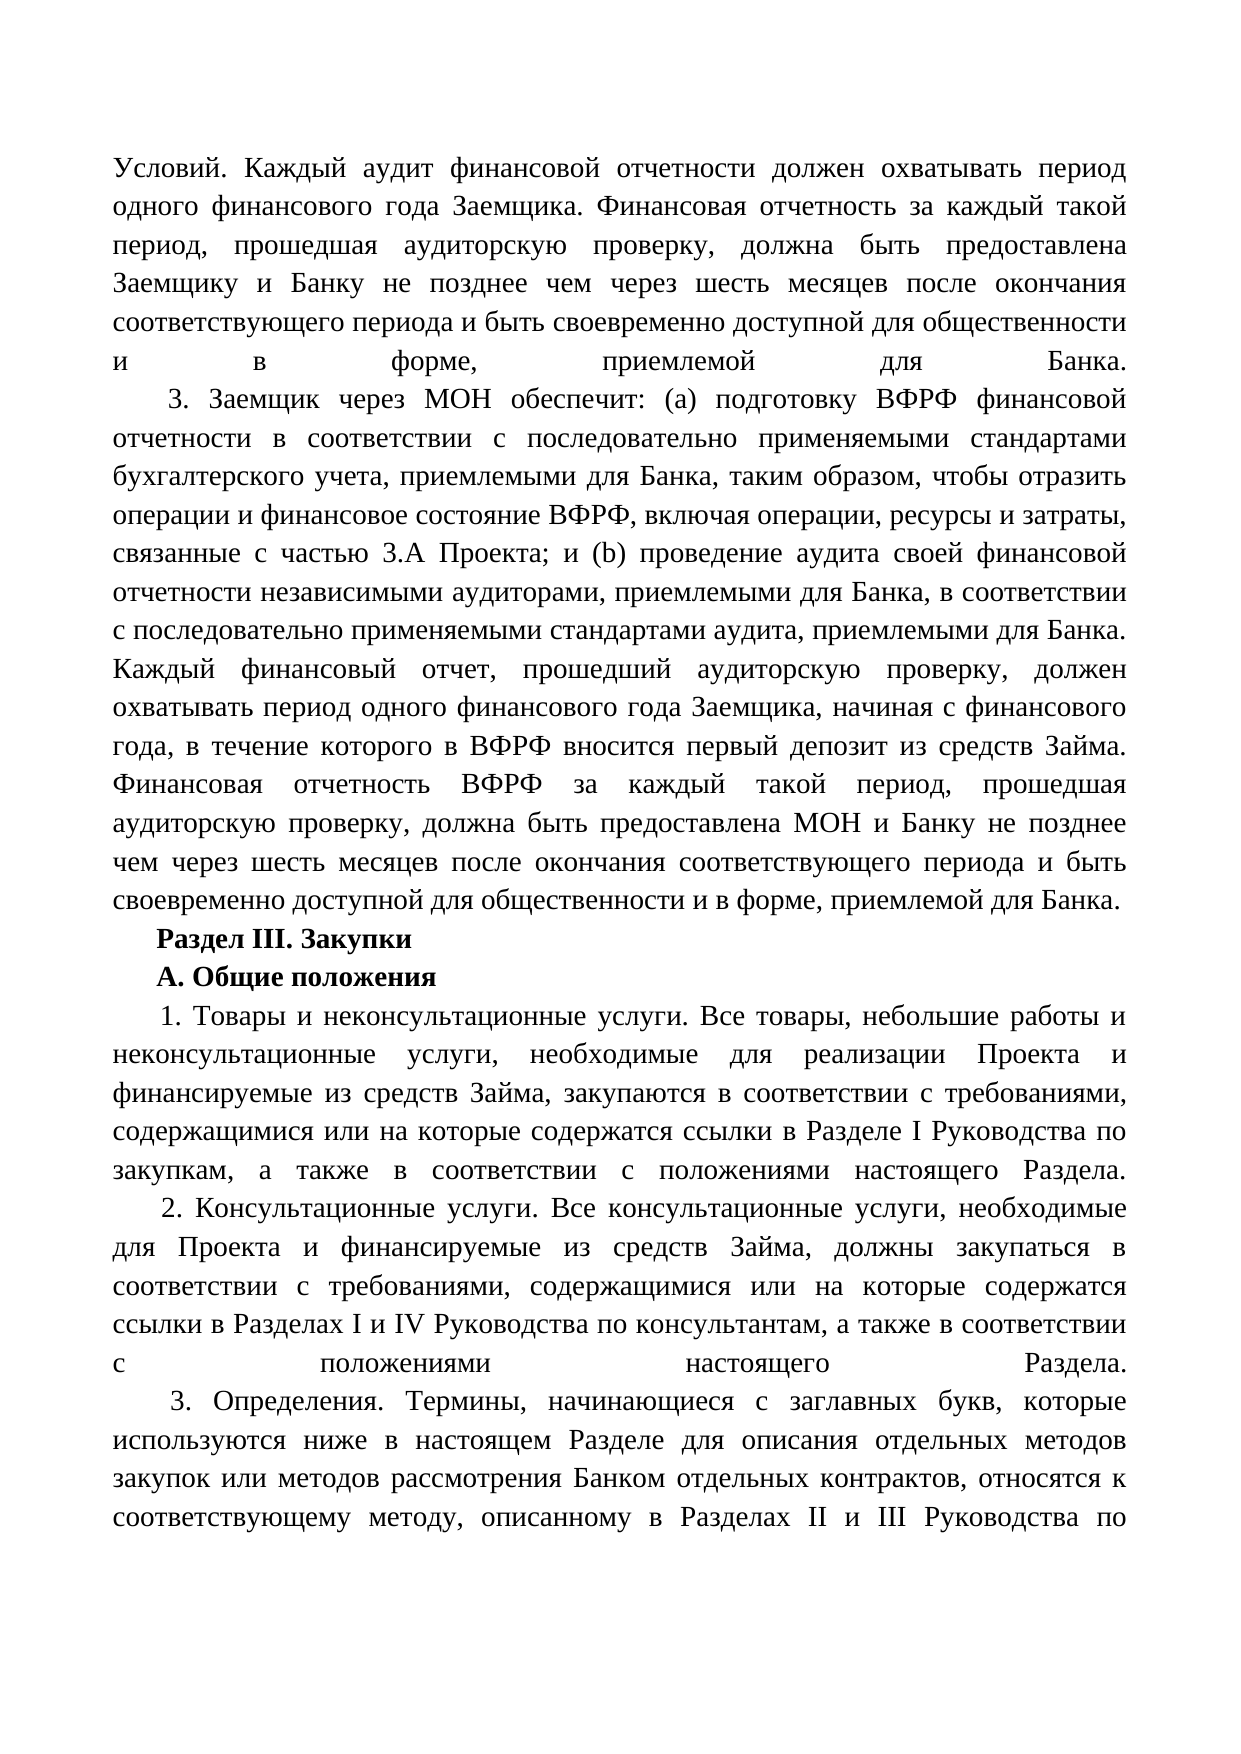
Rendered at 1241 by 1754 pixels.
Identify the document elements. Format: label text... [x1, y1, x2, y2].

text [112, 998, 1128, 1532]
text Раздел III. Закупки [112, 921, 1128, 954]
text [112, 150, 1128, 916]
text A. Общие положения [112, 959, 1128, 993]
